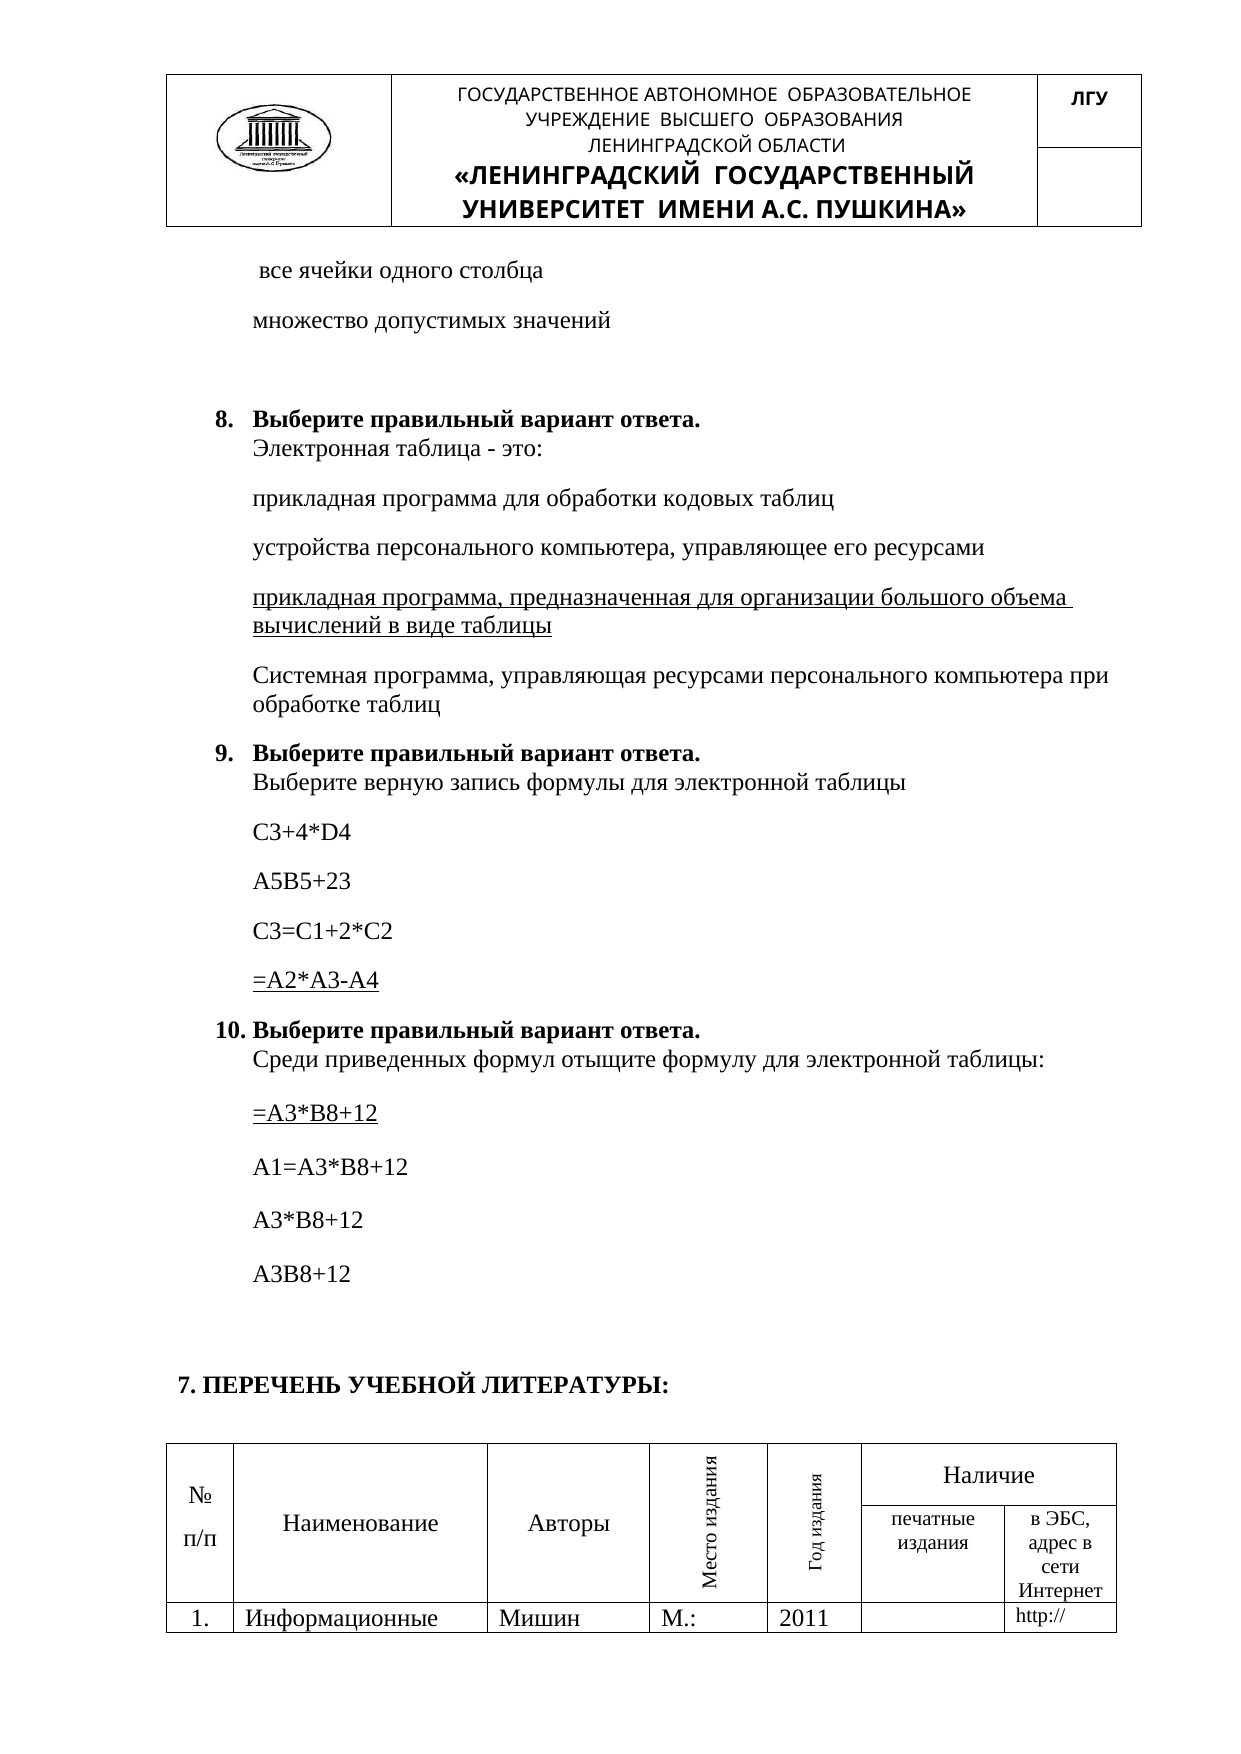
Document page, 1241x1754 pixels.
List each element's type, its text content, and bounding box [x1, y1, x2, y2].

list все ячейки одного столбца [252, 256, 1152, 284]
table_header Авторы [488, 1444, 649, 1602]
list прикладная программа для обработки кодовых таблиц [252, 483, 1152, 511]
list Системная программа, управляющая ресурсами персонального компьютера при обработке таблиц [252, 660, 1152, 718]
table_cell 1. [167, 1603, 233, 1632]
list Выберите правильный вариант ответа. [215, 1015, 1152, 1044]
list Среди приведенных формул отыщите формулу для электронной таблицы: [252, 1044, 1152, 1073]
list С3+4*D4 [252, 817, 1152, 846]
list Выберите правильный вариант ответа. [215, 738, 1152, 767]
text 7. ПЕРЕЧЕНЬ УЧЕБНОЙ ЛИТЕРАТУРЫ: [177, 1371, 1152, 1399]
list A3B8+12 [252, 1259, 1152, 1288]
table_cell Информационные технологии в профессиональной деятельности: учебное пособие [234, 1603, 487, 1632]
table_cell в ЭБС, адрес в сети Интернет [1005, 1506, 1116, 1602]
list C3=C1+2*C2 [252, 916, 1152, 945]
list A3*B8+12 [252, 1205, 1152, 1234]
picture [188, 75, 369, 203]
table_cell [862, 1603, 1004, 1632]
table_header Место издания [650, 1444, 767, 1602]
table_cell печатные издания [862, 1506, 1004, 1602]
list A1=A3*B8+12 [252, 1152, 1152, 1180]
table_cell М.: Российская академия правосудия [650, 1603, 767, 1632]
table_header № п/п [167, 1444, 233, 1602]
list =A3*B8+12 [252, 1098, 1152, 1126]
table_cell Мишин А. В. Мистров Л. Е. Картавцев Д. В. [488, 1603, 649, 1632]
list =A2*A3-A4 [252, 966, 1152, 994]
list Выберите верную запись формулы для электронной таблицы [252, 767, 1152, 796]
list A5B5+23 [252, 866, 1152, 895]
table_header Наименование [234, 1444, 487, 1602]
table_cell http://biblioclub.ru/ [1005, 1603, 1116, 1632]
list множество допустимых значений [252, 305, 1152, 334]
list Электронная таблица - это: [252, 433, 1152, 462]
table_cell 2011 [768, 1603, 861, 1632]
list Выберите правильный вариант ответа. [215, 404, 1152, 433]
table_header Наличие [862, 1444, 1116, 1505]
list прикладная программа, предназначенная для организации большого объема вычислений в виде таблицы [252, 582, 1152, 639]
list устройства персонального компьютера, управляющее его ресурсами [252, 532, 1152, 561]
table_header Год издания [768, 1444, 861, 1602]
